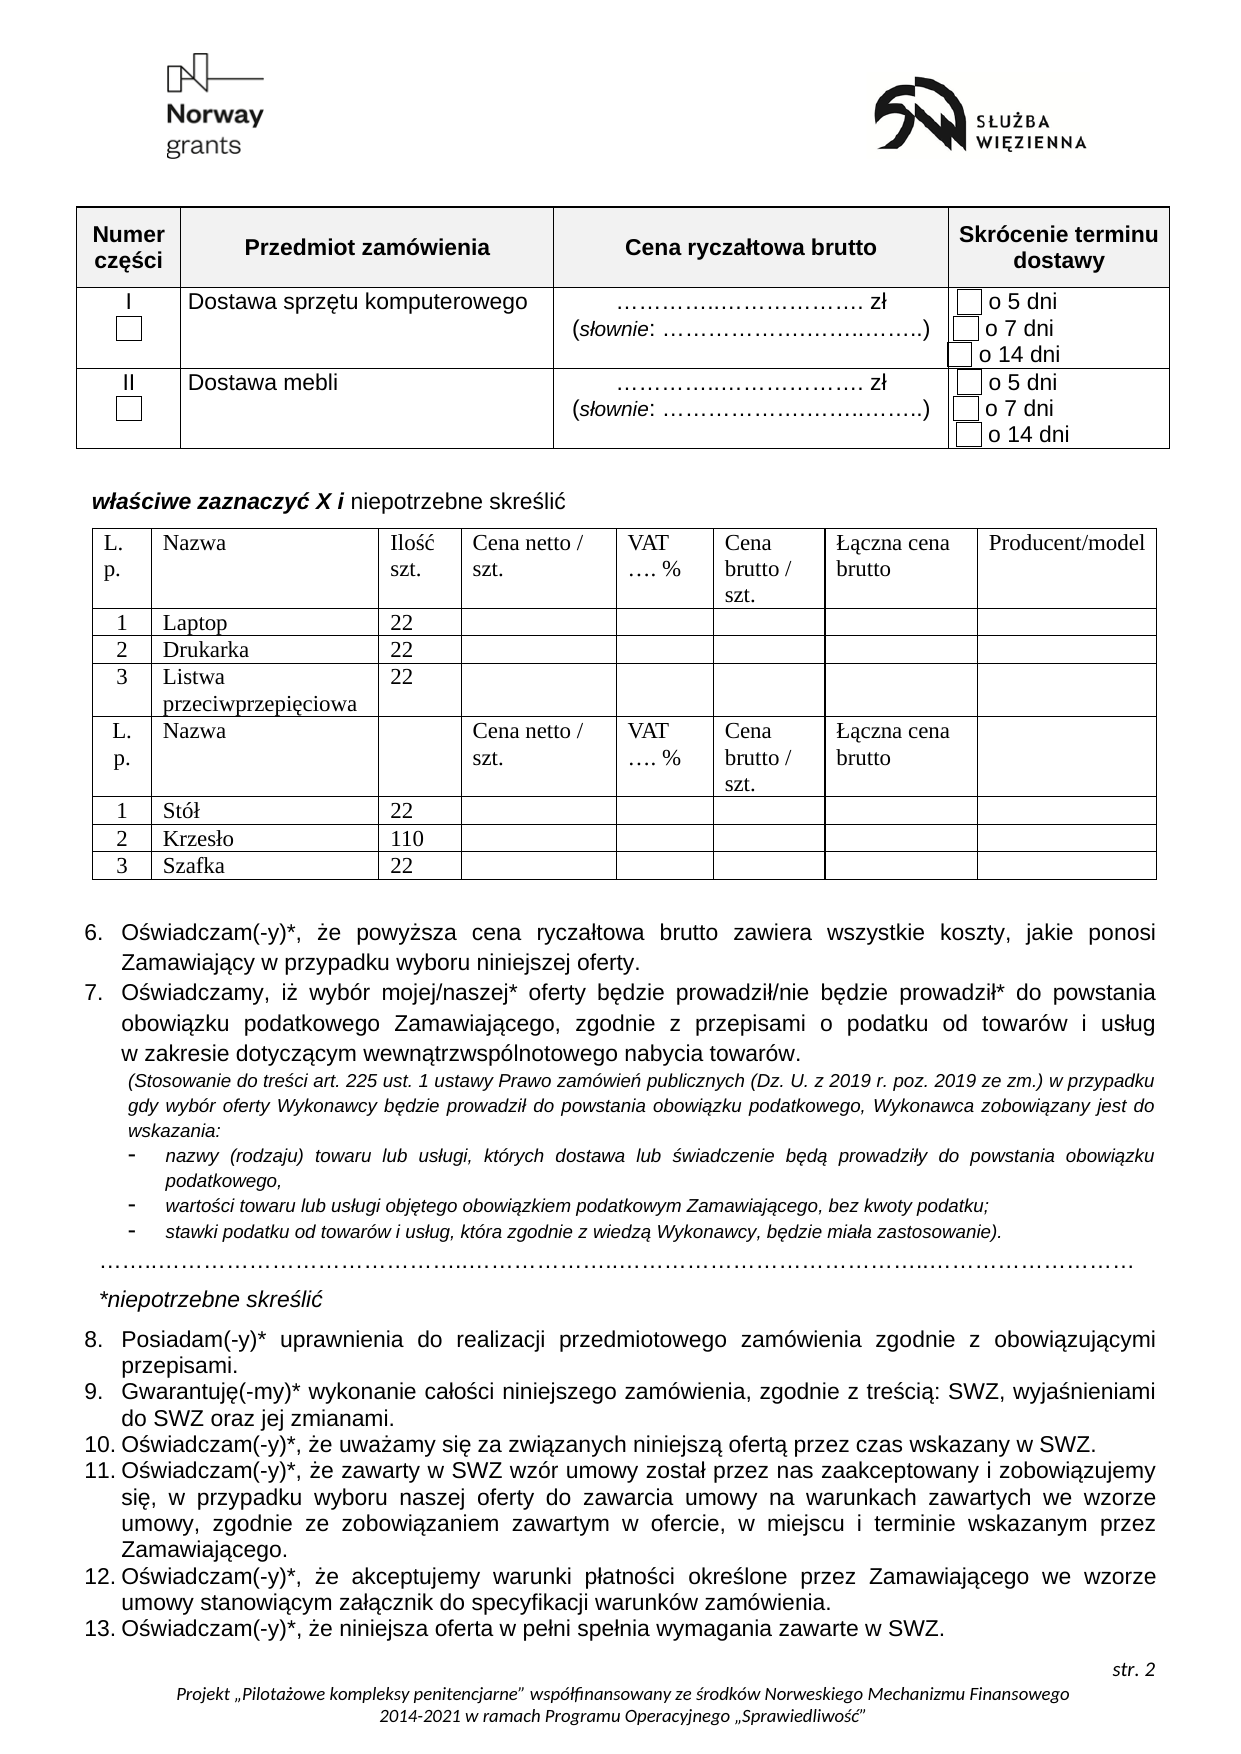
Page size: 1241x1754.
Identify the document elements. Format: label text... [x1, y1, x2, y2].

table_cell Cena brutto / szt. [714, 717, 824, 796]
table_header Producent/model [978, 529, 1156, 608]
table_cell I [77, 288, 180, 367]
table_cell …………..………………. zł (słownie: ……………….……..……..) [554, 288, 948, 367]
table_cell [978, 636, 1156, 662]
table_cell [714, 825, 824, 851]
table_header L. p. [93, 529, 151, 608]
list *niepotrzebne skreślić [98, 1286, 1157, 1312]
table_cell [617, 609, 713, 635]
table_cell 22 [379, 797, 461, 824]
list wartości towaru lub usługi objętego obowiązkiem podatkowym Zamawiającego, bez kwoty podatku; [128, 1195, 1157, 1217]
table_cell o 5 dni o 7 dni o 14 dni [949, 369, 1169, 447]
table_cell [978, 717, 1156, 796]
table_cell [617, 664, 713, 716]
table_cell Laptop [152, 609, 378, 635]
table_cell [978, 797, 1156, 824]
table_cell 22 [379, 664, 461, 716]
table_cell 1 [93, 797, 151, 824]
list Oświadczamy, iż wybór mojej/naszej* oferty będzie prowadził/nie będzie prowadził* do powstania obowiązku podatkowego Zamawiającego, zgodnie z przepisami o podatku od towarów i usług w zakresie dotyczącym wewnątrzwspólnotowego nabycia towarów. [84, 979, 1157, 1066]
table_cell [826, 636, 977, 662]
table_cell 110 [379, 825, 461, 851]
list Gwarantuję(-my)* wykonanie całości niniejszego zamówienia, zgodnie z treścią: SWZ, wyjaśnieniami do SWZ oraz jej zmianami. [84, 1378, 1157, 1431]
table_cell Stół [152, 797, 378, 824]
table_header Numer części [77, 208, 180, 287]
table_cell Dostawa mebli [181, 369, 553, 447]
table_cell [714, 797, 824, 824]
table_cell [617, 636, 713, 662]
table_cell …………..………………. zł (słownie: ……………….……..……..) [554, 369, 948, 447]
table_cell [617, 797, 713, 824]
table_cell [462, 852, 616, 878]
table_cell [978, 852, 1156, 878]
table_header Cena brutto / szt. [714, 529, 824, 608]
list ……..…………………………………..………………..…………………………………..……………………… [98, 1247, 1157, 1273]
table_cell [826, 852, 977, 878]
list Oświadczam(-y)*, że uważamy się za związanych niniejszą ofertą przez czas wskazany w SWZ. [84, 1431, 1157, 1457]
table_cell [826, 825, 977, 851]
table_cell 22 [379, 852, 461, 878]
table_cell Łączna cena brutto [826, 717, 977, 796]
table_cell [714, 609, 824, 635]
table_cell 22 [379, 636, 461, 662]
table_header VAT …. % [617, 529, 713, 608]
text właściwe zaznaczyć X i niepotrzebne skreślić [92, 488, 1157, 514]
table_header Skrócenie terminu dostawy [949, 208, 1169, 287]
list Posiadam(-y)* uprawnienia do realizacji przedmiotowego zamówienia zgodnie z obowiązującymi przepisami. [84, 1326, 1157, 1378]
table_cell 2 [93, 636, 151, 662]
table_cell 3 [93, 852, 151, 878]
table_cell [462, 636, 616, 662]
table_cell Drukarka [152, 636, 378, 662]
table_cell [978, 825, 1156, 851]
table_header Nazwa [152, 529, 378, 608]
table_cell Krzesło [152, 825, 378, 851]
list stawki podatku od towarów i usług, która zgodnie z wiedzą Wykonawcy, będzie miała zastosowanie). [128, 1221, 1157, 1243]
table_cell [826, 609, 977, 635]
table_cell VAT …. % [617, 717, 713, 796]
table_cell [617, 825, 713, 851]
table_cell [714, 636, 824, 662]
table_cell [462, 609, 616, 635]
list Oświadczam(-y)*, że akceptujemy warunki płatności określone przez Zamawiającego we wzorze umowy stanowiącym załącznik do specyfikacji warunków zamówienia. [84, 1563, 1157, 1615]
table_cell 22 [379, 609, 461, 635]
table_cell [462, 825, 616, 851]
list nazwy (rodzaju) towaru lub usługi, których dostawa lub świadczenie będą prowadziły do powstania obowiązku podatkowego, [128, 1144, 1157, 1192]
table_header Łączna cena brutto [826, 529, 977, 608]
table_cell Listwa przeciwprzepięciowa [152, 664, 378, 716]
list Oświadczam(-y)*, że niniejsza oferta w pełni spełnia wymagania zawarte w SWZ. [84, 1615, 1157, 1642]
table_cell II [77, 369, 180, 447]
table_cell [462, 664, 616, 716]
picture [167, 53, 264, 159]
table_header Cena ryczałtowa brutto [554, 208, 948, 287]
table_cell [379, 717, 461, 796]
table_cell [462, 797, 616, 824]
table_cell Dostawa sprzętu komputerowego [181, 288, 553, 367]
table_cell Cena netto / szt. [462, 717, 616, 796]
table_cell 2 [93, 825, 151, 851]
list Oświadczam(-y)*, że powyższa cena ryczałtowa brutto zawiera wszystkie koszty, jakie ponosi Zamawiający w przypadku wyboru niniejszej oferty. [84, 919, 1157, 976]
table_cell [826, 664, 977, 716]
table_cell [714, 664, 824, 716]
picture [866, 72, 1091, 159]
table_cell Nazwa [152, 717, 378, 796]
table_cell [978, 664, 1156, 716]
table_header Przedmiot zamówienia [181, 208, 553, 287]
table_cell 1 [93, 609, 151, 635]
table_cell Szafka [152, 852, 378, 878]
list Oświadczam(-y)*, że zawarty w SWZ wzór umowy został przez nas zaakceptowany i zobowiązujemy się, w przypadku wyboru naszej oferty do zawarcia umowy na warunkach zawartych we wzorze umowy, zgodnie ze zobowiązaniem zawartym w ofercie, w miejscu i terminie wskazanym przez Zamawiającego. [84, 1457, 1157, 1563]
table_cell [826, 797, 977, 824]
table_header Ilość szt. [379, 529, 461, 608]
table_cell L. p. [93, 717, 151, 796]
table_cell [714, 852, 824, 878]
table_cell [617, 852, 713, 878]
text (Stosowanie do treści art. 225 ust. 1 ustawy Prawo zamówień publicznych (Dz. U. z 2019 r. poz. 2019 ze zm.) w przypadku gdy wybór oferty Wykonawcy będzie prowadził do powstania obowiązku podatkowego, Wykonawca zobowiązany jest do wskazania: [128, 1070, 1157, 1141]
table_cell 3 [93, 664, 151, 716]
table_cell [978, 609, 1156, 635]
table_header Cena netto / szt. [462, 529, 616, 608]
table_cell o 5 dni o 7 dni o 14 dni [949, 288, 1169, 367]
